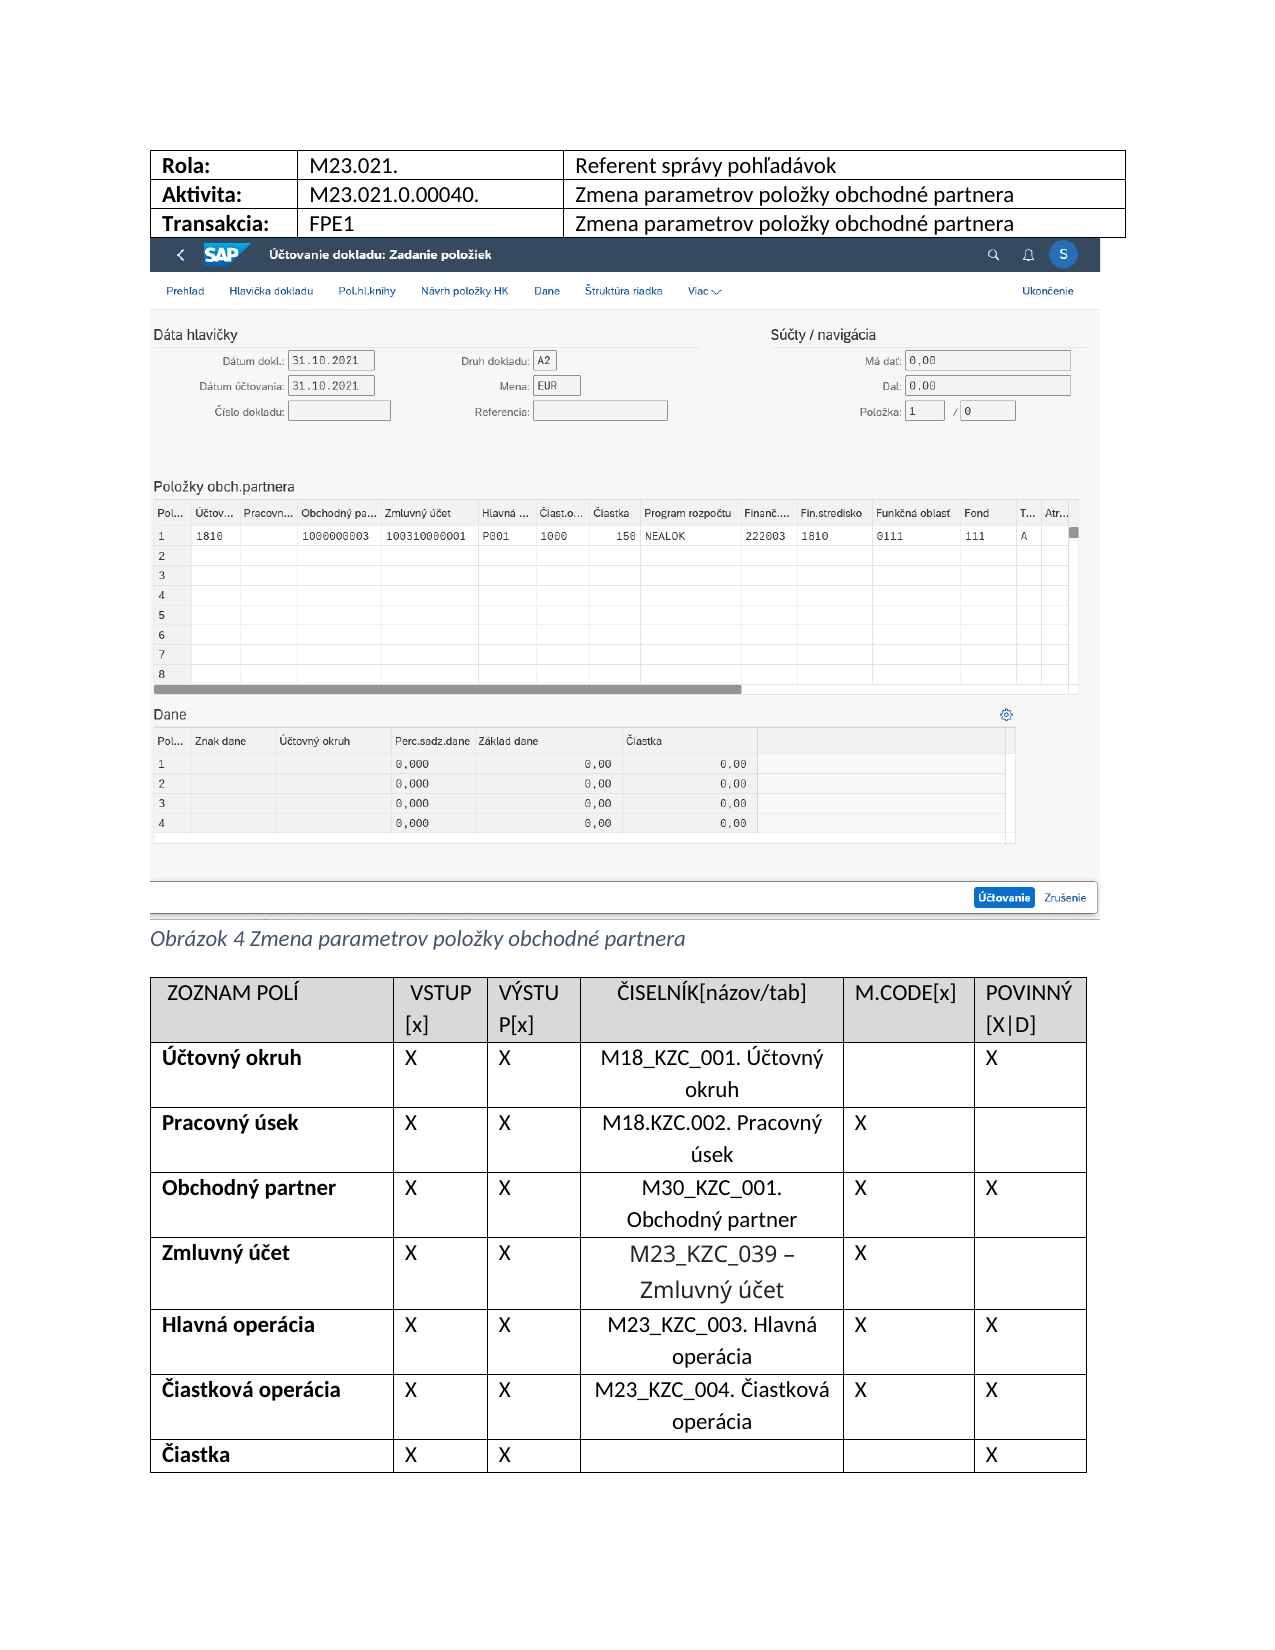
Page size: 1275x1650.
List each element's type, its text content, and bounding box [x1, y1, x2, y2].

table_header ČISELNÍK[názov/tab] [581, 978, 843, 1042]
table_cell X [844, 1310, 974, 1374]
table_header ZOZNAM POLÍ [151, 978, 393, 1042]
table_cell X [488, 1238, 580, 1309]
table_cell X [488, 1310, 580, 1374]
table_cell Pracovný úsek [151, 1108, 393, 1172]
table_cell [844, 1440, 974, 1472]
table_cell Čiastka [151, 1440, 393, 1472]
table_header VÝSTUP[x] [488, 978, 580, 1042]
table_cell Zmena parametrov položky obchodné partnera [564, 180, 1125, 208]
table_cell X [394, 1238, 487, 1309]
table_cell X [394, 1375, 487, 1439]
table_cell M30_KZC_001. Obchodný partner [581, 1173, 843, 1237]
table_cell [581, 1440, 843, 1472]
table_cell X [975, 1375, 1086, 1439]
table_cell M23.021.0.00040. [298, 180, 563, 208]
table_cell X [394, 1440, 487, 1472]
table_cell Transakcia: [151, 209, 297, 237]
table_cell X [975, 1173, 1086, 1237]
table_cell FPE1 [298, 209, 563, 237]
table_header M23.021. [298, 151, 563, 179]
table_cell X [394, 1043, 487, 1107]
table_cell Obchodný partner [151, 1173, 393, 1237]
table_cell M23_KZC_039 – Zmluvný účet [581, 1238, 843, 1309]
table_cell M23_KZC_003. Hlavná operácia [581, 1310, 843, 1374]
table_cell M18.KZC.002. Pracovný úsek [581, 1108, 843, 1172]
table_cell Hlavná operácia [151, 1310, 393, 1374]
table_cell X [844, 1173, 974, 1237]
table_cell M23_KZC_004. Čiastková operácia [581, 1375, 843, 1439]
table_cell Zmluvný účet [151, 1238, 393, 1309]
table_cell Čiastková operácia [151, 1375, 393, 1439]
table_cell X [844, 1108, 974, 1172]
table_header Referent správy pohľadávok [564, 151, 1125, 179]
table_cell X [975, 1043, 1086, 1107]
table_cell X [975, 1310, 1086, 1374]
table_cell Aktivita: [151, 180, 297, 208]
table_cell X [488, 1440, 580, 1472]
table_cell X [975, 1440, 1086, 1472]
table_header VSTUP[x] [394, 978, 487, 1042]
table_cell [975, 1238, 1086, 1309]
table_cell X [488, 1173, 580, 1237]
table_cell [844, 1043, 974, 1107]
table_header M.CODE[x] [844, 978, 974, 1042]
table_cell Zmena parametrov položky obchodné partnera [564, 209, 1125, 237]
table_cell M18_KZC_001. Účtovný okruh [581, 1043, 843, 1107]
table_header Rola: [151, 151, 297, 179]
table_cell X [394, 1173, 487, 1237]
table_cell X [394, 1108, 487, 1172]
table_cell X [488, 1375, 580, 1439]
text Obrázok 4 Zmena parametrov položky obchodné partnera [150, 924, 1125, 952]
table_header POVINNÝ[X|D] [975, 978, 1086, 1042]
table_cell X [488, 1043, 580, 1107]
table_cell Účtovný okruh [151, 1043, 393, 1107]
table_cell X [844, 1238, 974, 1309]
table_cell X [488, 1108, 580, 1172]
table_cell X [394, 1310, 487, 1374]
table_cell [975, 1108, 1086, 1172]
picture [150, 238, 1100, 920]
table_cell X [844, 1375, 974, 1439]
